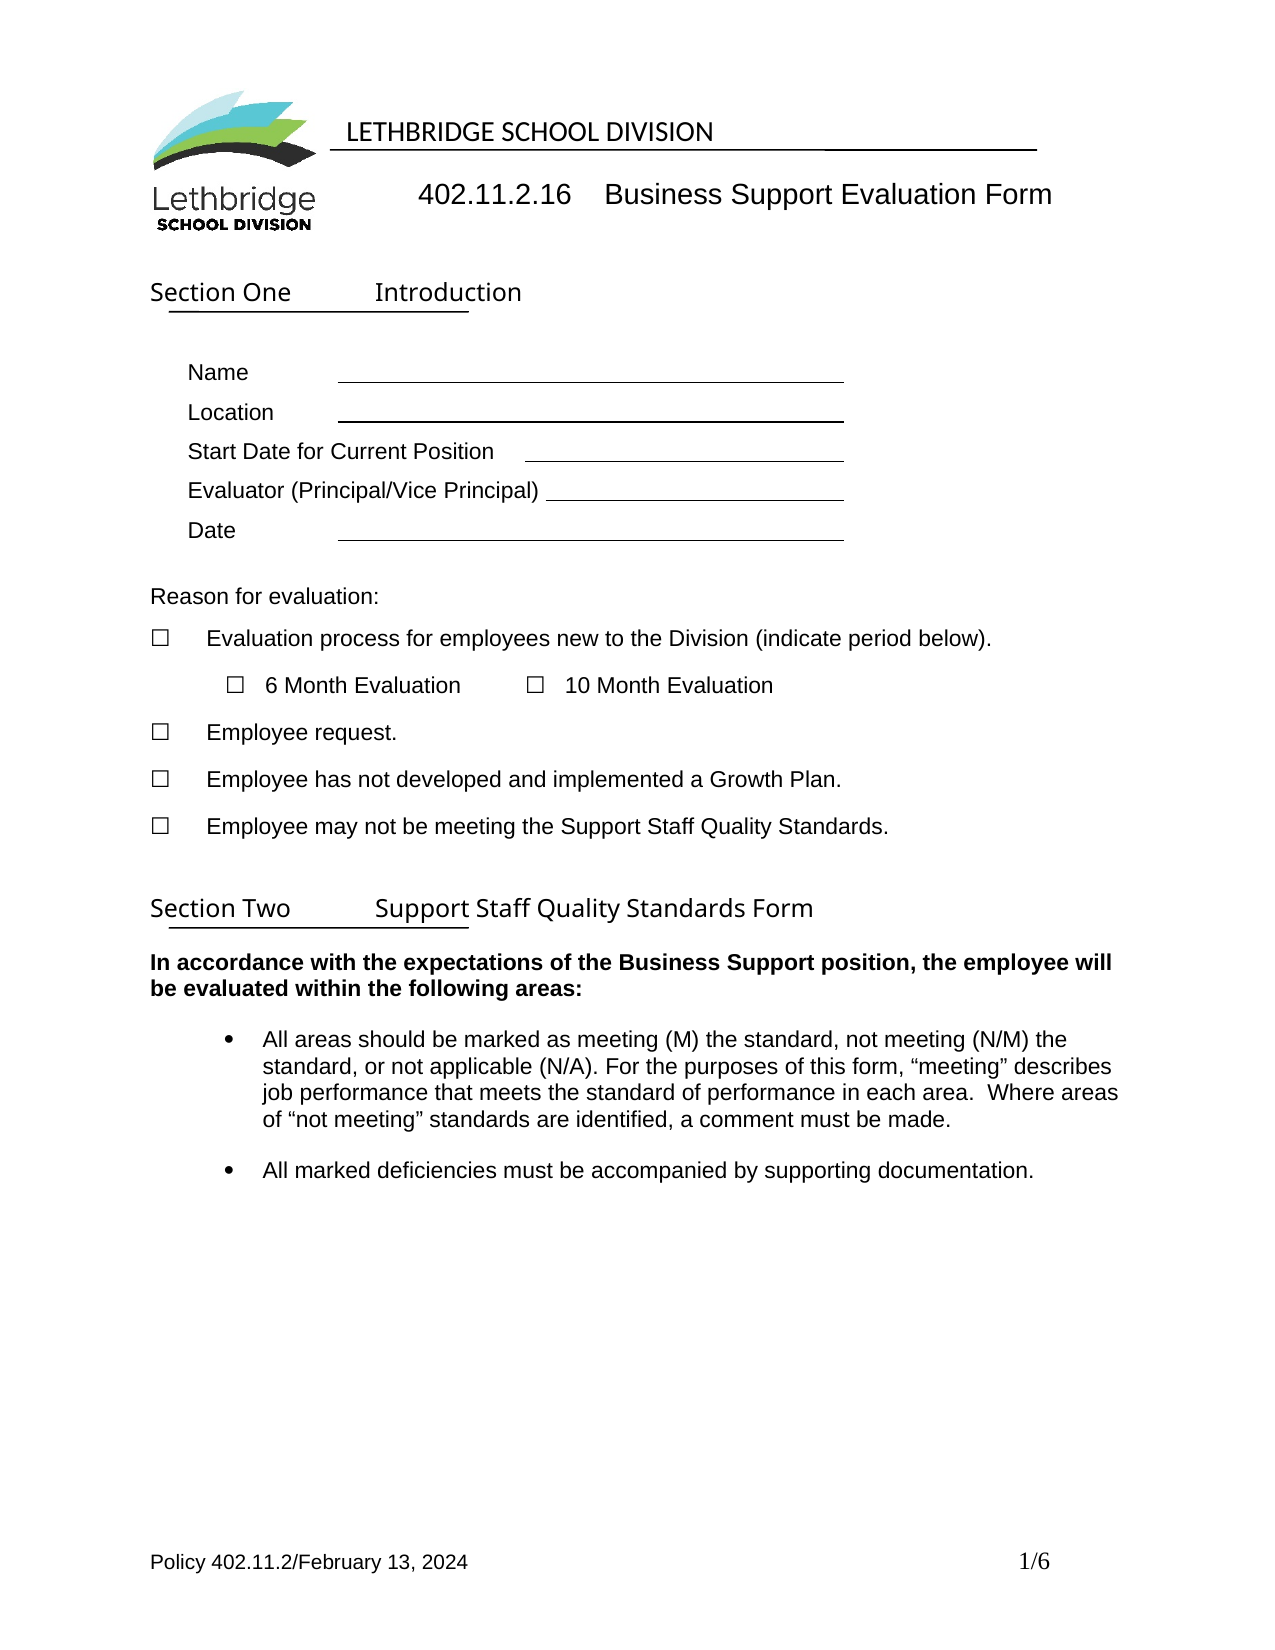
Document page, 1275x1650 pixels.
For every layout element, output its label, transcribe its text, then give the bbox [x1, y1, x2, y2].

picture [150, 88, 319, 234]
text 6 Month Evaluation 10 Month Evaluation [150, 669, 1125, 700]
text In accordance with the expectations of the Business Support position, the employee will be evaluated within the following areas: [150, 949, 1125, 1001]
text Reason for evaluation: [150, 583, 1125, 609]
text Evaluator (Principal/Vice Principal) [150, 477, 1125, 504]
text Evaluation process for employees new to the Division (indicate period below). [150, 622, 1125, 653]
list All areas should be marked as meeting (M) the standard, not meeting (N/M) the standard, or not applicable (N/A). For the purposes of this form, “meeting” describes job performance that meets the standard of performance in each area. Where areas of “not meeting” standards are identified, a comment must be made. [225, 1026, 1125, 1132]
text Employee may not be meeting the Support Staff Quality Standards. [150, 810, 1125, 841]
text Location [150, 398, 1125, 425]
text Name [150, 359, 1125, 385]
text LETHBRIDGE SCHOOL DIVISION [319, 113, 1125, 148]
text Date [150, 517, 1125, 543]
text Start Date for Current Position [150, 438, 1125, 464]
text Employee request. [150, 716, 1125, 747]
text 402.11.2.16 Business Support Evaluation Form [319, 177, 1125, 211]
subtitle Section Two Support Staff Quality Standards Form [150, 891, 1125, 925]
list All marked deficiencies must be accompanied by supporting documentation. [225, 1157, 1125, 1183]
subtitle Section One Introduction [150, 275, 1125, 309]
text Employee has not developed and implemented a Growth Plan. [150, 763, 1125, 794]
